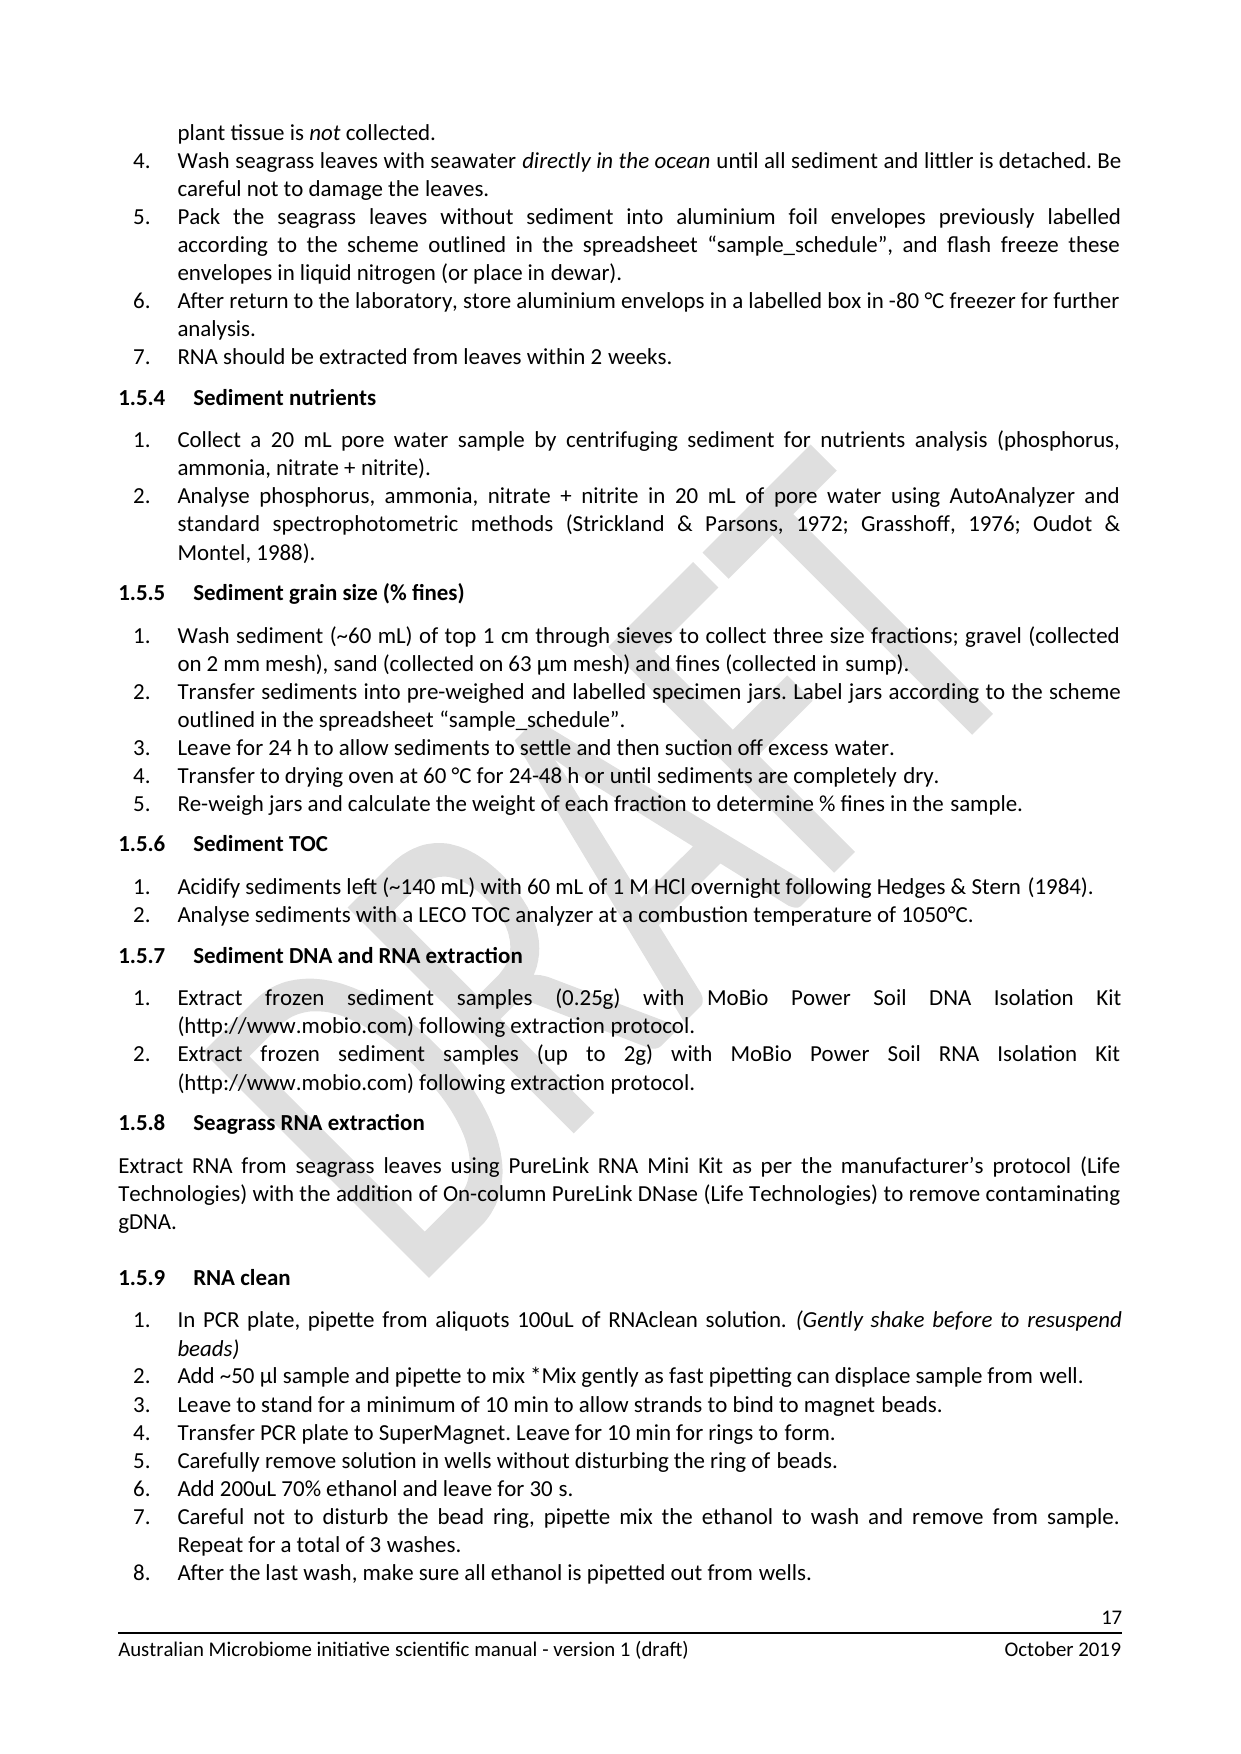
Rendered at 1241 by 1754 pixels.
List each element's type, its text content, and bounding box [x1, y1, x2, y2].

title Sediment grain size (% fines) [118, 578, 1122, 606]
title Sediment TOC [118, 829, 1122, 858]
title Sediment nutrients [118, 383, 1122, 411]
list Leave for 24 h to allow sediments to settle and then suction off excess water. [133, 733, 1122, 761]
list Pack the seagrass leaves without sediment into aluminium foil envelopes previously labelled according to the scheme outlined in the spreadsheet “sample_schedule”, and flash freeze these envelopes in liquid nitrogen (or place in dewar). [133, 202, 1122, 286]
list Wash sediment (~60 mL) of top 1 cm through sieves to collect three size fractions; gravel (collected on 2 mm mesh), sand (collected on 63 µm mesh) and fines (collected in sump). [133, 621, 1122, 677]
list Transfer sediments into pre-weighed and labelled specimen jars. Label jars according to the scheme outlined in the spreadsheet “sample_schedule”. [133, 677, 1122, 733]
list Re-weigh jars and calculate the weight of each fraction to determine % fines in the sample. [133, 789, 1122, 817]
list RNA should be extracted from leaves within 2 weeks. [133, 342, 1122, 370]
text Extract RNA from seagrass leaves using PureLink RNA Mini Kit as per the manufacturer’s protocol (Life Technologies) with the addition of On-column PureLink DNase (Life Technologies) to remove contaminating gDNA. [118, 1151, 1122, 1235]
list Analyse phosphorus, ammonia, nitrate + nitrite in 20 mL of pore water using AutoAnalyzer and standard spectrophotometric methods (Strickland & Parsons, 1972; Grasshoff, 1976; Oudot & Montel, 1988). [133, 482, 1122, 566]
title Sediment DNA and RNA extraction [118, 941, 1122, 969]
list Extract frozen sediment samples (up to 2g) with MoBio Power Soil RNA Isolation Kit (http://www.mobio.com) following extraction protocol. [133, 1039, 1122, 1096]
list Transfer to drying oven at 60 °C for 24-48 h or until sediments are completely dry. [133, 761, 1122, 789]
list Add ~50 µl sample and pipette to mix *Mix gently as fast pipetting can displace sample from well. [133, 1362, 1122, 1390]
list Collect a 20 mL pore water sample by centrifuging sediment for nutrients analysis (phosphorus, ammonia, nitrate + nitrite). [133, 426, 1122, 482]
list After return to the laboratory, store aluminium envelops in a labelled box in -80 °C freezer for further analysis. [133, 286, 1122, 342]
list Wash seagrass leaves with seawater directly in the ocean until all sediment and littler is detached. Be careful not to damage the leaves. [133, 146, 1122, 202]
list After the last wash, make sure all ethanol is pipetted out from wells. [133, 1558, 1122, 1586]
list Analyse sediments with a LECO TOC analyzer at a combustion temperature of 1050°C. [133, 900, 1122, 928]
title Seagrass RNA extraction [118, 1108, 1122, 1136]
list Extract frozen sediment samples (0.25g) with MoBio Power Soil DNA Isolation Kit (http://www.mobio.com) following extraction protocol. [133, 983, 1122, 1039]
list Leave to stand for a minimum of 10 min to allow strands to bind to magnet beads. [133, 1390, 1122, 1418]
title RNA clean [118, 1263, 1122, 1291]
list Add 200uL 70% ethanol and leave for 30 s. [133, 1474, 1122, 1502]
list Careful not to disturb the bead ring, pipette mix the ethanol to wash and remove from sample. Repeat for a total of 3 washes. [133, 1502, 1122, 1558]
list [133, 118, 1122, 146]
list Transfer PCR plate to SuperMagnet. Leave for 10 min for rings to form. [133, 1418, 1122, 1446]
list In PCR plate, pipette from aliquots 100uL of RNAclean solution. (Gently shake before to resuspend beads) [133, 1306, 1122, 1362]
list Acidify sediments left (~140 mL) with 60 mL of 1 M HCl overnight following Hedges & Stern (1984). [133, 872, 1122, 900]
list Carefully remove solution in wells without disturbing the ring of beads. [133, 1446, 1122, 1474]
